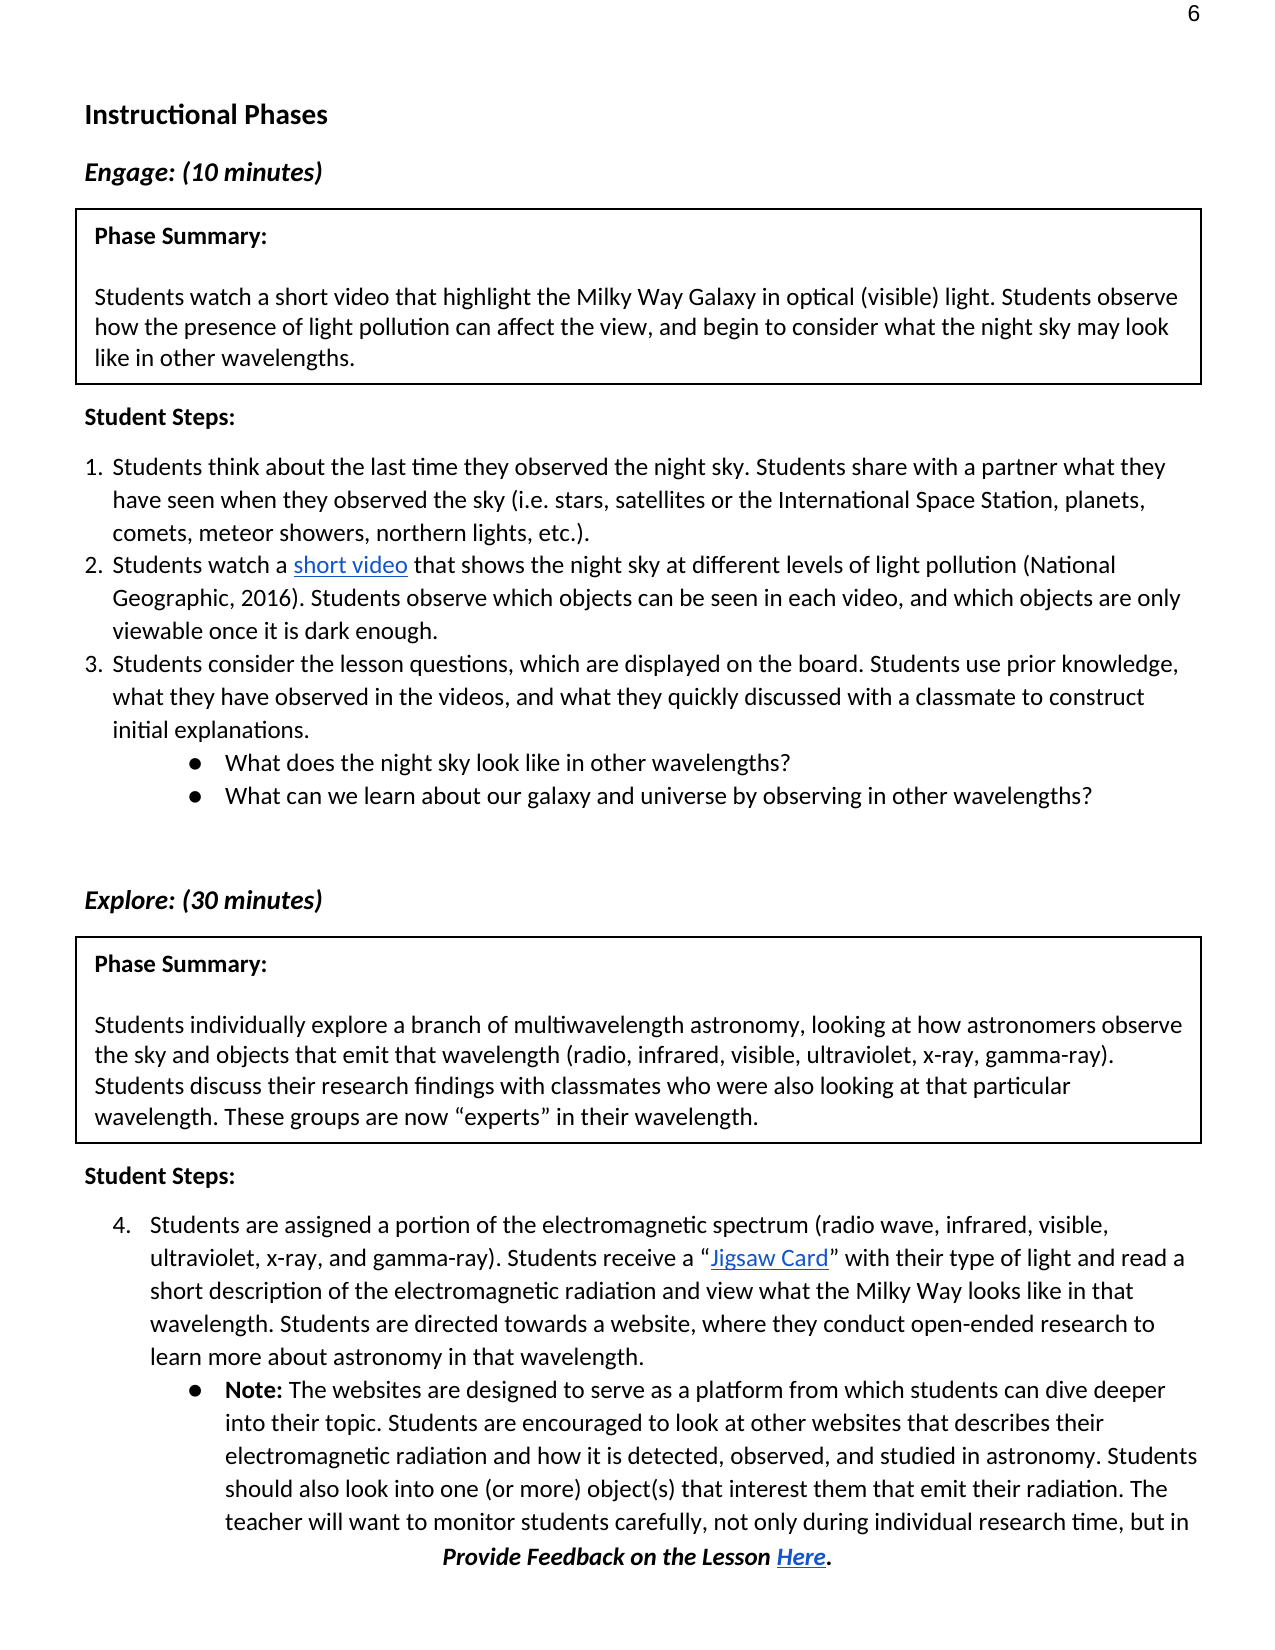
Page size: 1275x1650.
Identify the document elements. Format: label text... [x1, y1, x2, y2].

subtitle Engage: (10 minutes) [84, 155, 1200, 188]
text Student Steps: [84, 401, 1200, 432]
list Students watch a short video that shows the night sky at different levels of light pollution (National Geographic, 2016). Students observe which objects can be seen in each video, and which objects are only viewable once it is dark enough. [84, 549, 1200, 646]
table_header Phase Summary: Students watch a short video that highlight the Milky Way Galaxy in optical (visible) light. Students observe how the presence of light pollution can affect the view, and begin to consider what the night sky may look like in other wavelengths. [77, 210, 1200, 383]
table_header Phase Summary: Students individually explore a branch of multiwavelength astronomy, looking at how astronomers observe the sky and objects that emit that wavelength (radio, infrared, visible, ultraviolet, x-ray, gamma-ray). Students discuss their research findings with classmates who were also looking at that particular wavelength. These groups are now “experts” in their wavelength. [77, 938, 1200, 1142]
list Students think about the last time they observed the night sky. Students share with a partner what they have seen when they observed the sky (i.e. stars, satellites or the International Space Station, planets, comets, meteor showers, northern lights, etc.). [84, 451, 1200, 547]
list What can we learn about our galaxy and universe by observing in other wavelengths? [187, 780, 1200, 811]
text Student Steps: [84, 1160, 1200, 1191]
list Students are assigned a portion of the electromagnetic spectrum (radio wave, infrared, visible, ultraviolet, x-ray, and gamma-ray). Students receive a “Jigsaw Card” with their type of light and read a short description of the electromagnetic radiation and view what the Milky Way looks like in that wavelength. Students are directed towards a website, where they conduct open-ended research to learn more about astronomy in that wavelength. [112, 1209, 1200, 1372]
subtitle Explore: (30 minutes) [84, 883, 1200, 916]
list Students consider the lesson questions, which are displayed on the board. Students use prior knowledge, what they have observed in the videos, and what they quickly discussed with a classmate to construct initial explanations. [84, 648, 1200, 745]
list What does the night sky look like in other wavelengths? [187, 747, 1200, 778]
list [187, 1374, 1200, 1536]
subtitle Instructional Phases [84, 96, 1200, 131]
